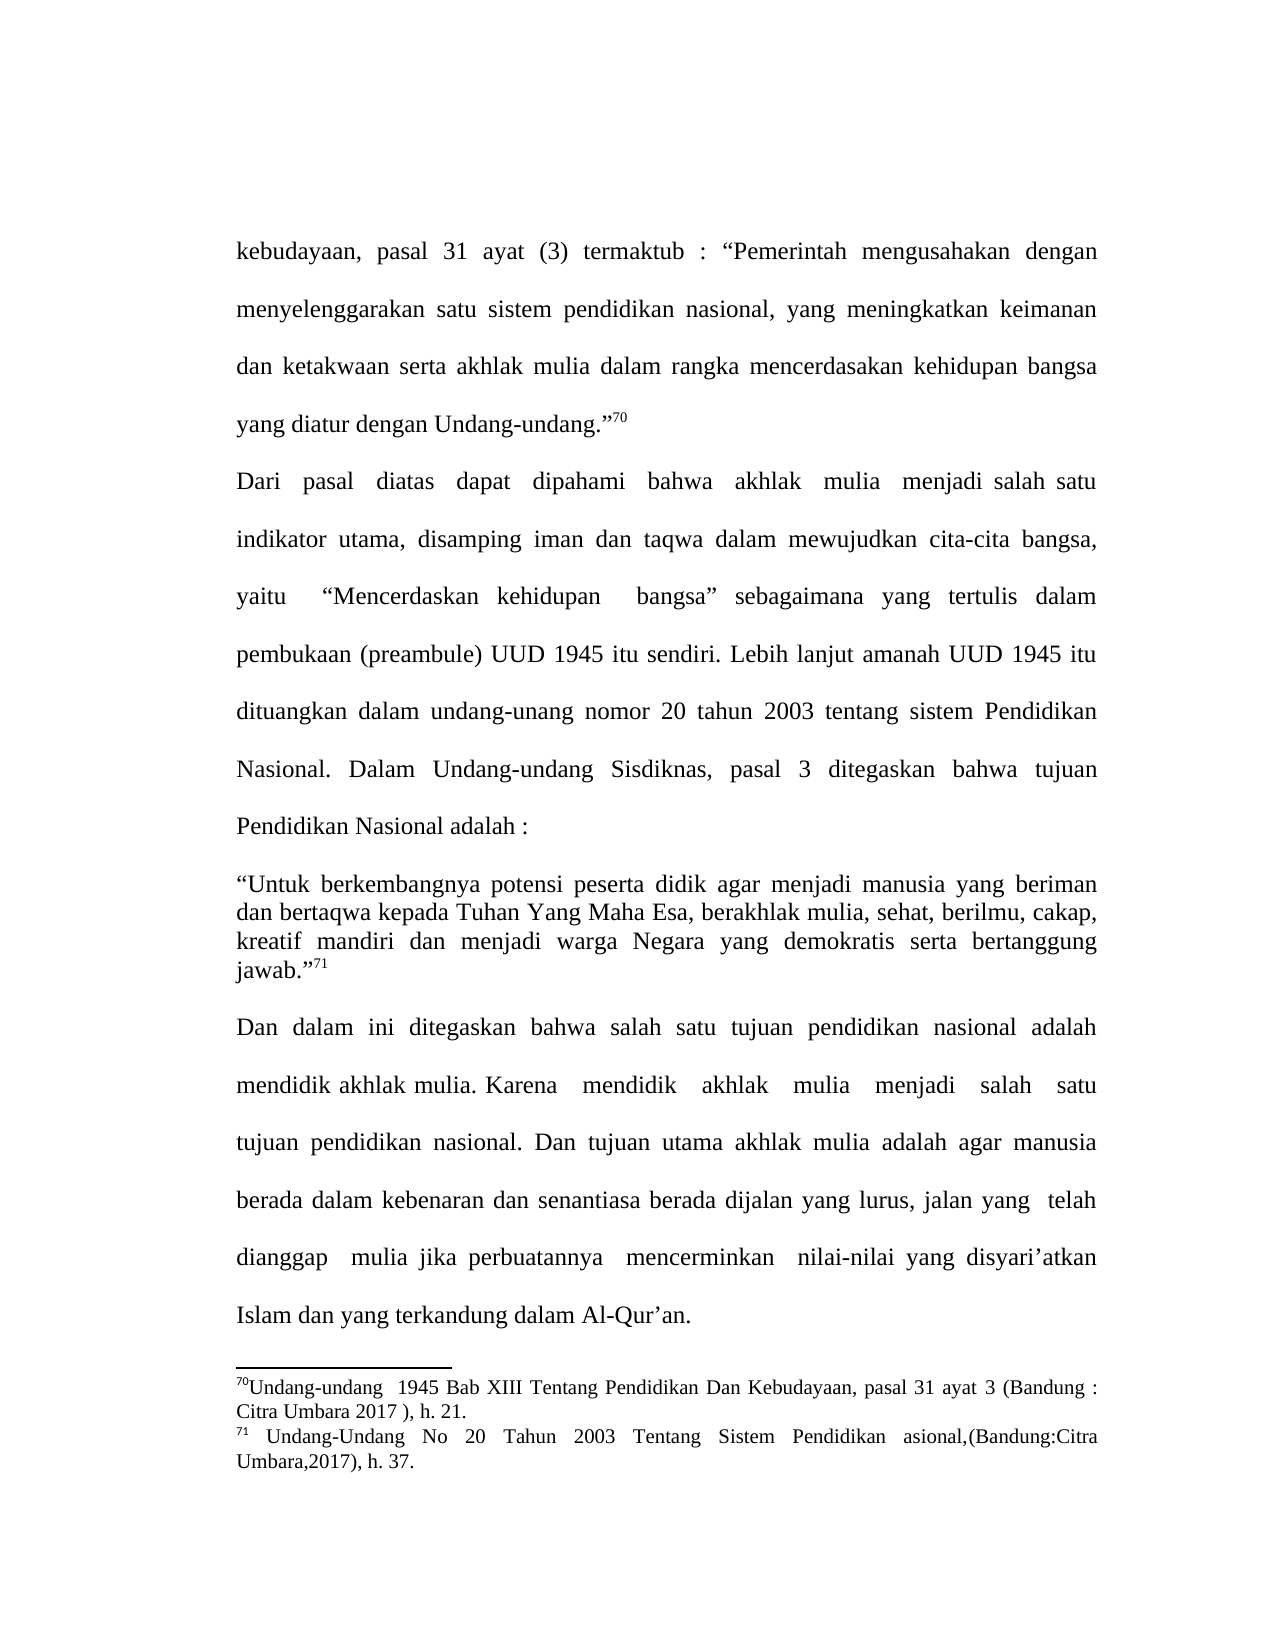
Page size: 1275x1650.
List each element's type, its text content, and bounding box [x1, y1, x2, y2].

text “Untuk berkembangnya potensi peserta didik agar menjadi manusia yang beriman dan bertaqwa kepada Tuhan Yang Maha Esa, berakhlak mulia, sehat, berilmu, cakap, kreatif mandiri dan menjadi warga Negara yang demokratis serta bertanggung jawab.” [236, 869, 1098, 984]
text Dan dalam ini ditegaskan bahwa salah satu tujuan pendidikan nasional adalah mendidik akhlak mulia. Karena mendidik akhlak mulia menjadi salah satu tujuan pendidikan nasional. Dan tujuan utama akhlak mulia adalah agar manusia berada dalam kebenaran dan senantiasa berada dijalan yang lurus, jalan yang telah dianggap mulia jika perbuatannya mencerminkan nilai-nilai yang disyari’atkan Islam dan yang terkandung dalam Al-Qur’an. [236, 1012, 1098, 1329]
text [236, 236, 1098, 437]
text Dari pasal diatas dapat dipahami bahwa akhlak mulia menjadi salah satu indikator utama, disamping iman dan taqwa dalam mewujudkan cita-cita bangsa, yaitu “Mencerdaskan kehidupan bangsa” sebagaimana yang tertulis dalam pembukaan (preambule) UUD 1945 itu sendiri. Lebih lanjut amanah UUD 1945 itu dituangkan dalam undang-unang nomor 20 tahun 2003 tentang sistem Pendidikan Nasional. Dalam Undang-undang Sisdiknas, pasal 3 ditegaskan bahwa tujuan Pendidikan Nasional adalah : [236, 466, 1098, 840]
